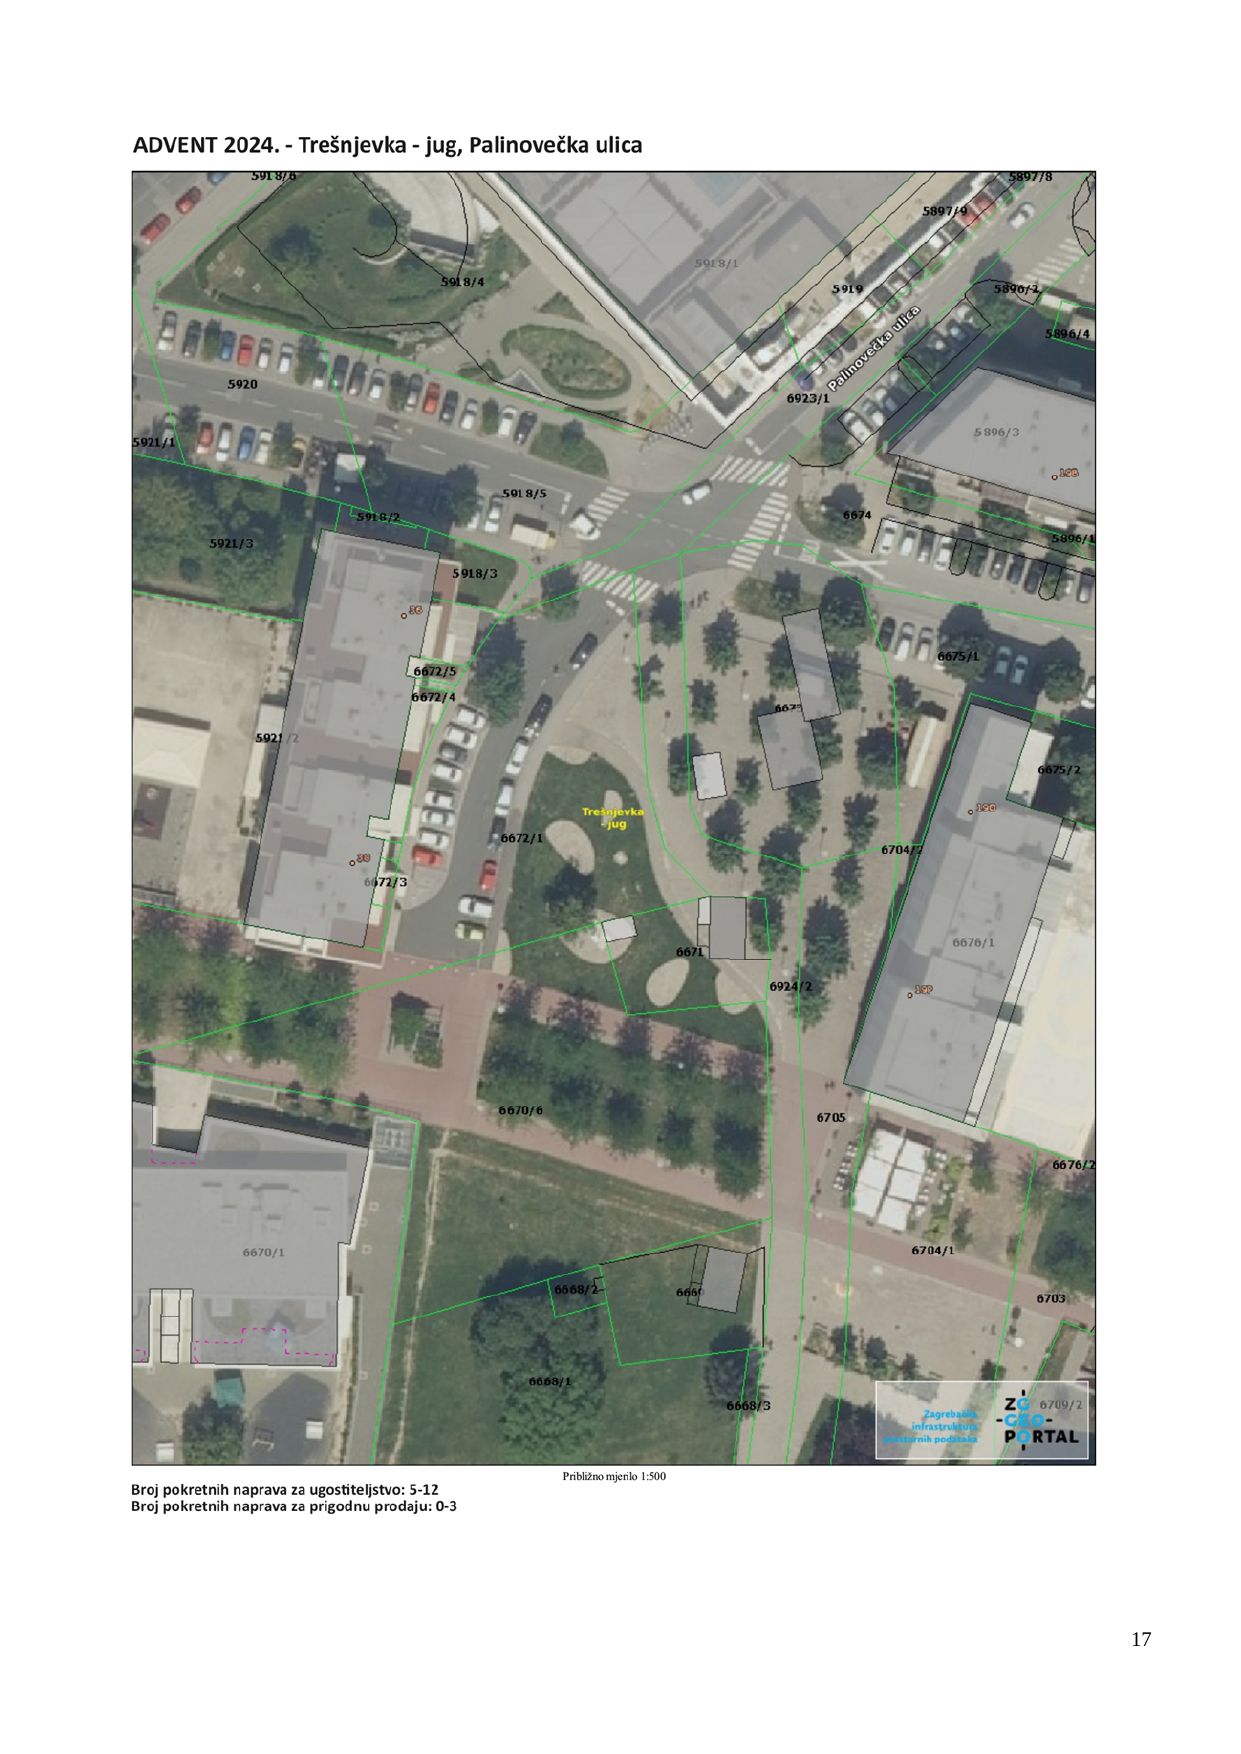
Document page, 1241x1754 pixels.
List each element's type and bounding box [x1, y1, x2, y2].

picture [88, 118, 1123, 1527]
